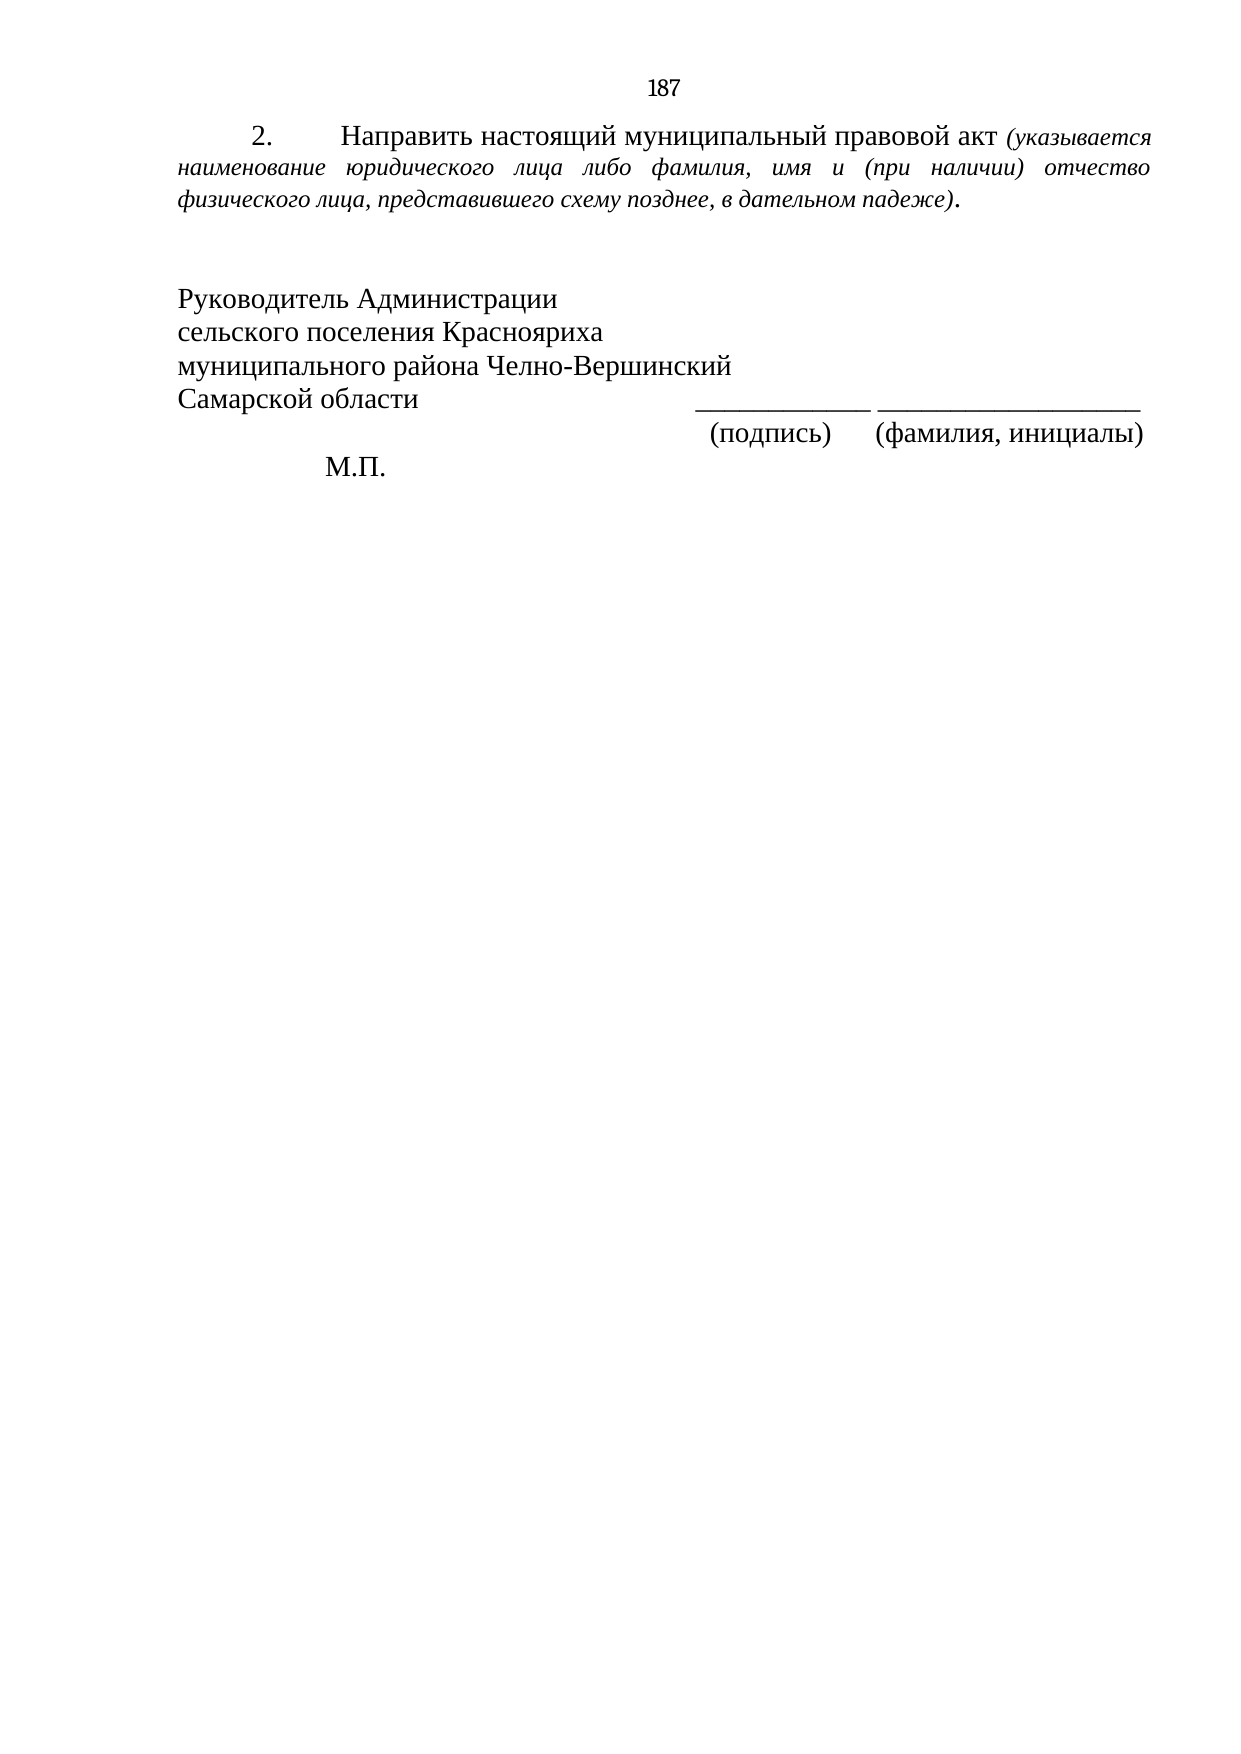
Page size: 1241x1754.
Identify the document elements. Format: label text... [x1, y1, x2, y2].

text Руководитель Администрации [177, 281, 1152, 314]
text муниципального района Челно-Вершинский [177, 348, 1152, 382]
text М.П. [177, 449, 1152, 482]
text (подпись) (фамилия, инициалы) [177, 415, 1152, 449]
text сельского поселения Краснояриха [177, 314, 1152, 348]
text Самарской области ____________ __________________ [177, 382, 1152, 415]
list Направить настоящий муниципальный правовой акт (указывается наименование юридического лица либо фамилия, имя и (при наличии) отчество физического лица, представившего схему позднее, в дательном падеже). [177, 118, 1152, 214]
